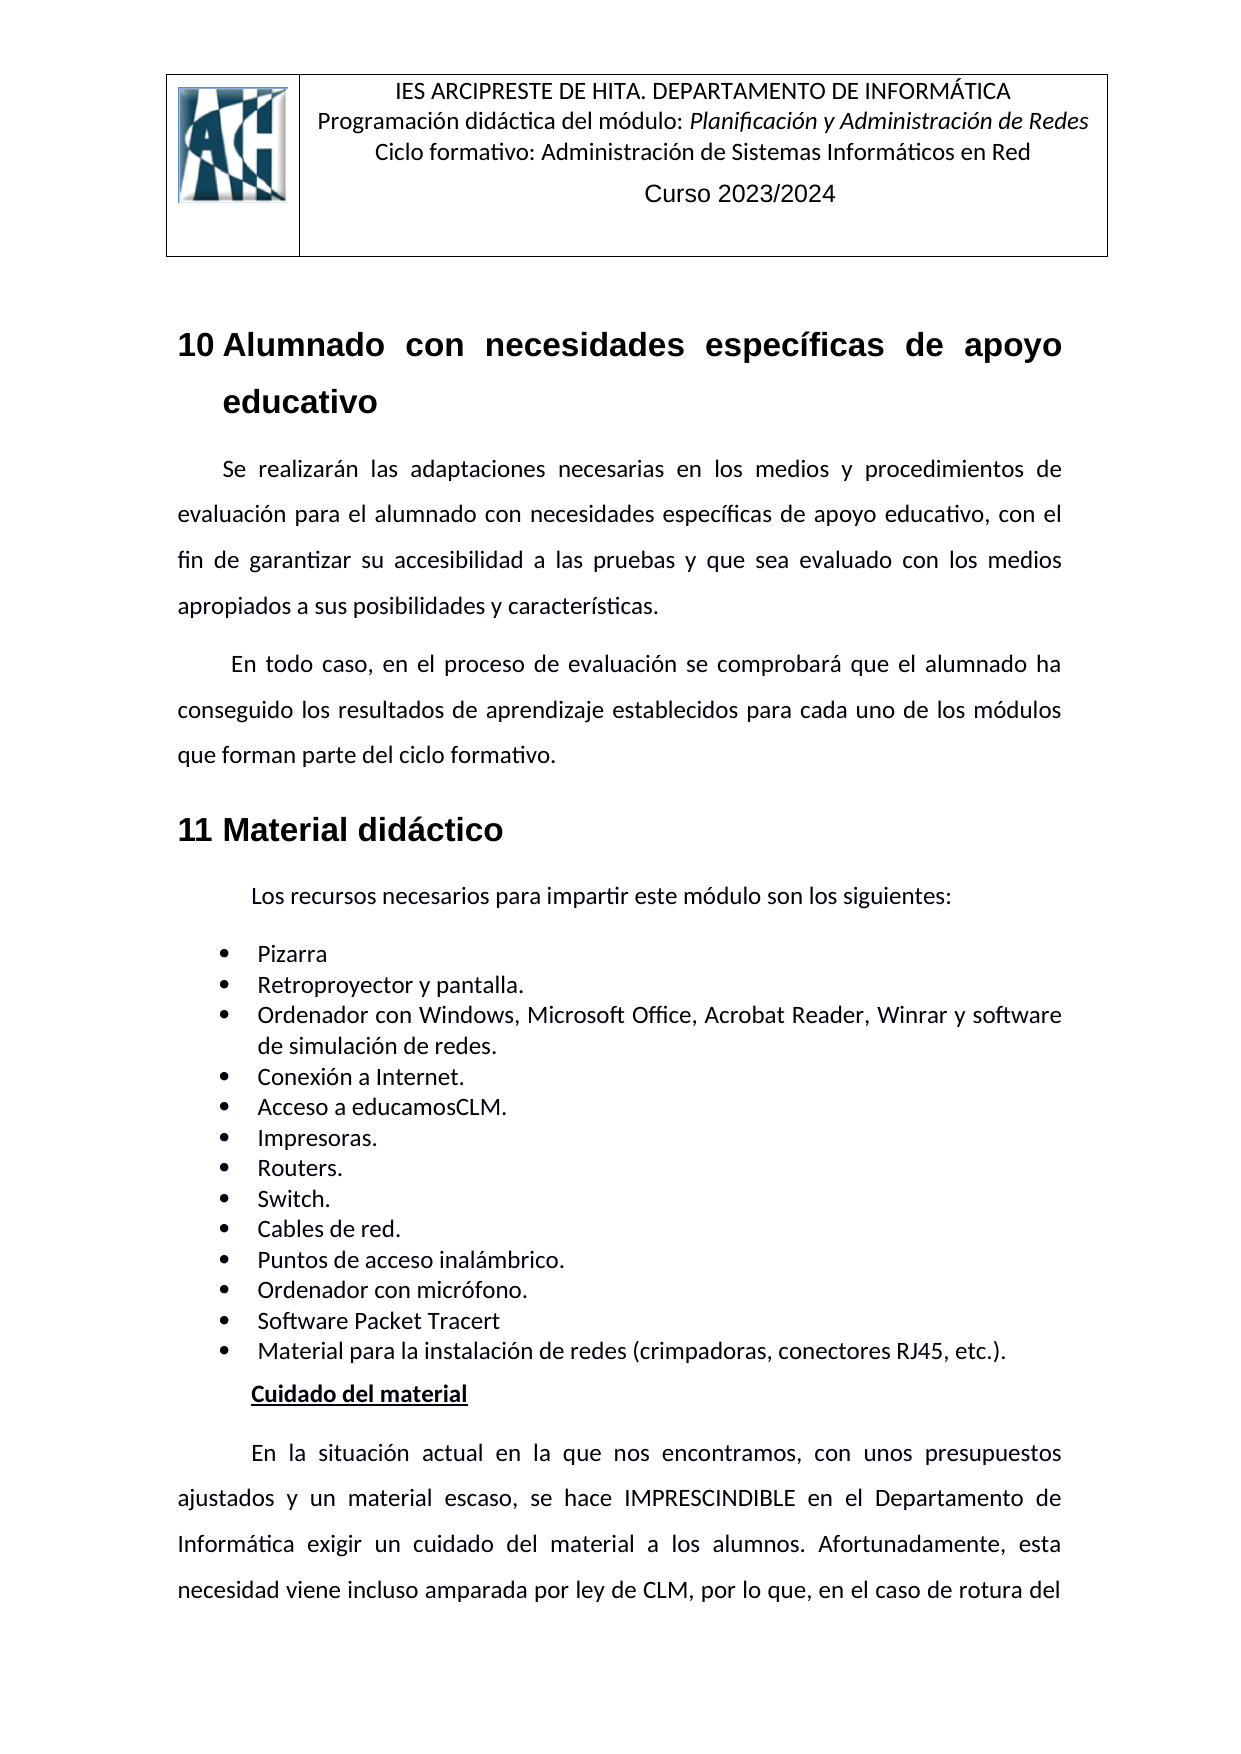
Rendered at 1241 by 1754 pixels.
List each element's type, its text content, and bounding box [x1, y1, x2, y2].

list Puntos de acceso inalámbrico. [220, 1244, 1063, 1274]
list Material para la instalación de redes (crimpadoras, conectores RJ45, etc.). [220, 1335, 1063, 1366]
list Acceso a educamosCLM. [220, 1091, 1063, 1122]
list Software Packet Tracert [220, 1305, 1063, 1335]
text Los recursos necesarios para impartir este módulo son los siguientes: [177, 880, 1063, 911]
text Se realizarán las adaptaciones necesarias en los medios y procedimientos de evaluación para el alumnado con necesidades específicas de apoyo educativo, con el fin de garantizar su accesibilidad a las pruebas y que sea evaluado con los medios apropiados a sus posibilidades y características. [177, 453, 1063, 620]
list Impresoras. [220, 1122, 1063, 1152]
picture [176, 87, 289, 203]
list Routers. [220, 1152, 1063, 1183]
list Switch. [220, 1183, 1063, 1213]
list Ordenador con micrófono. [220, 1274, 1063, 1305]
list Conexión a Internet. [220, 1061, 1063, 1091]
text En todo caso, en el proceso de evaluación se comprobará que el alumnado ha conseguido los resultados de aprendizaje establecidos para cada uno de los módulos que forman parte del ciclo formativo. [177, 648, 1063, 770]
subtitle Alumnado con necesidades específicas de apoyo educativo [177, 325, 1063, 421]
subtitle Material didáctico [177, 810, 1063, 849]
text Cuidado del material [177, 1378, 1063, 1409]
list Cables de red. [220, 1213, 1063, 1244]
list Ordenador con Windows, Microsoft Office, Acrobat Reader, Winrar y software de simulación de redes. [220, 1000, 1063, 1061]
list Retroproyector y pantalla. [220, 969, 1063, 1000]
list Pizarra [220, 939, 1063, 969]
